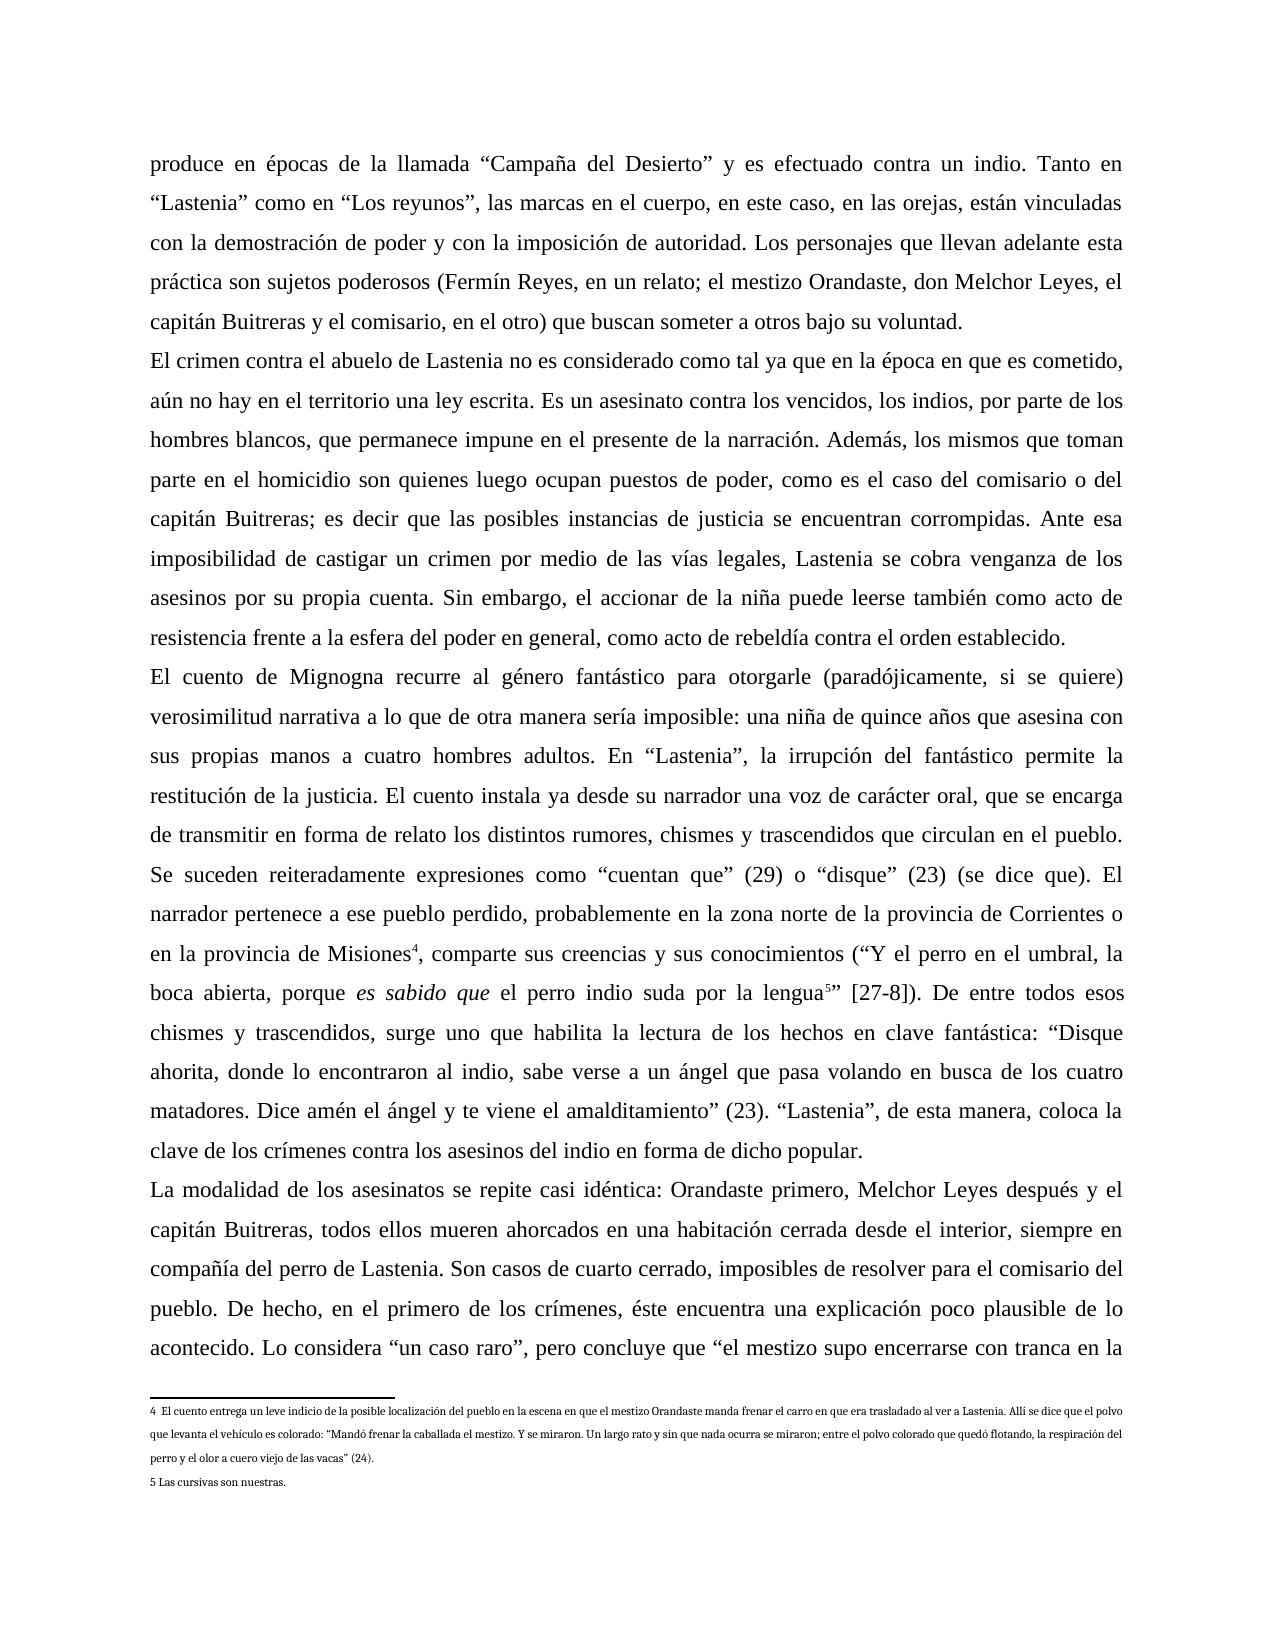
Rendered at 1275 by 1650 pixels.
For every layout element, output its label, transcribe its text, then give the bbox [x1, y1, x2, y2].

text El cuento de Mignogna recurre al género fantástico para otorgarle (paradójicamente, si se quiere) verosimilitud narrativa a lo que de otra manera sería imposible: una niña de quince años que asesina con sus propias manos a cuatro hombres adultos. En “Lastenia”, la irrupción del fantástico permite la restitución de la justicia. El cuento instala ya desde su narrador una voz de carácter oral, que se encarga de transmitir en forma de relato los distintos rumores, chismes y trascendidos que circulan en el pueblo. Se suceden reiteradamente expresiones como “cuentan que” (29) o “disque” (23) (se dice que). El narrador pertenece a ese pueblo perdido, probablemente en la zona norte de la provincia de Corrientes o en la provincia de Misiones, comparte sus creencias y sus conocimientos (“Y el perro en el umbral, la boca abierta, porque es sabido que el perro indio suda por la lengua” [27-8]). De entre todos esos chismes y trascendidos, surge uno que habilita la lectura de los hechos en clave fantástica: “Disque ahorita, donde lo encontraron al indio, sabe verse a un ángel que pasa volando en busca de los cuatro matadores. Dice amén el ángel y te viene el amalditamiento” (23). “Lastenia”, de esta manera, coloca la clave de los crímenes contra los asesinos del indio en forma de dicho popular. [150, 663, 1125, 1163]
text El crimen contra el abuelo de Lastenia no es considerado como tal ya que en la época en que es cometido, aún no hay en el territorio una ley escrita. Es un asesinato contra los vencidos, los indios, por parte de los hombres blancos, que permanece impune en el presente de la narración. Además, los mismos que toman parte en el homicidio son quienes luego ocupan puestos de poder, como es el caso del comisario o del capitán Buitreras; es decir que las posibles instancias de justicia se encuentran corrompidas. Ante esa imposibilidad de castigar un crimen por medio de las vías legales, Lastenia se cobra venganza de los asesinos por su propia cuenta. Sin embargo, el accionar de la niña puede leerse también como acto de resistencia frente a la esfera del poder en general, como acto de rebeldía contra el orden establecido. [150, 347, 1125, 650]
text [150, 1176, 1125, 1361]
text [150, 150, 1125, 334]
